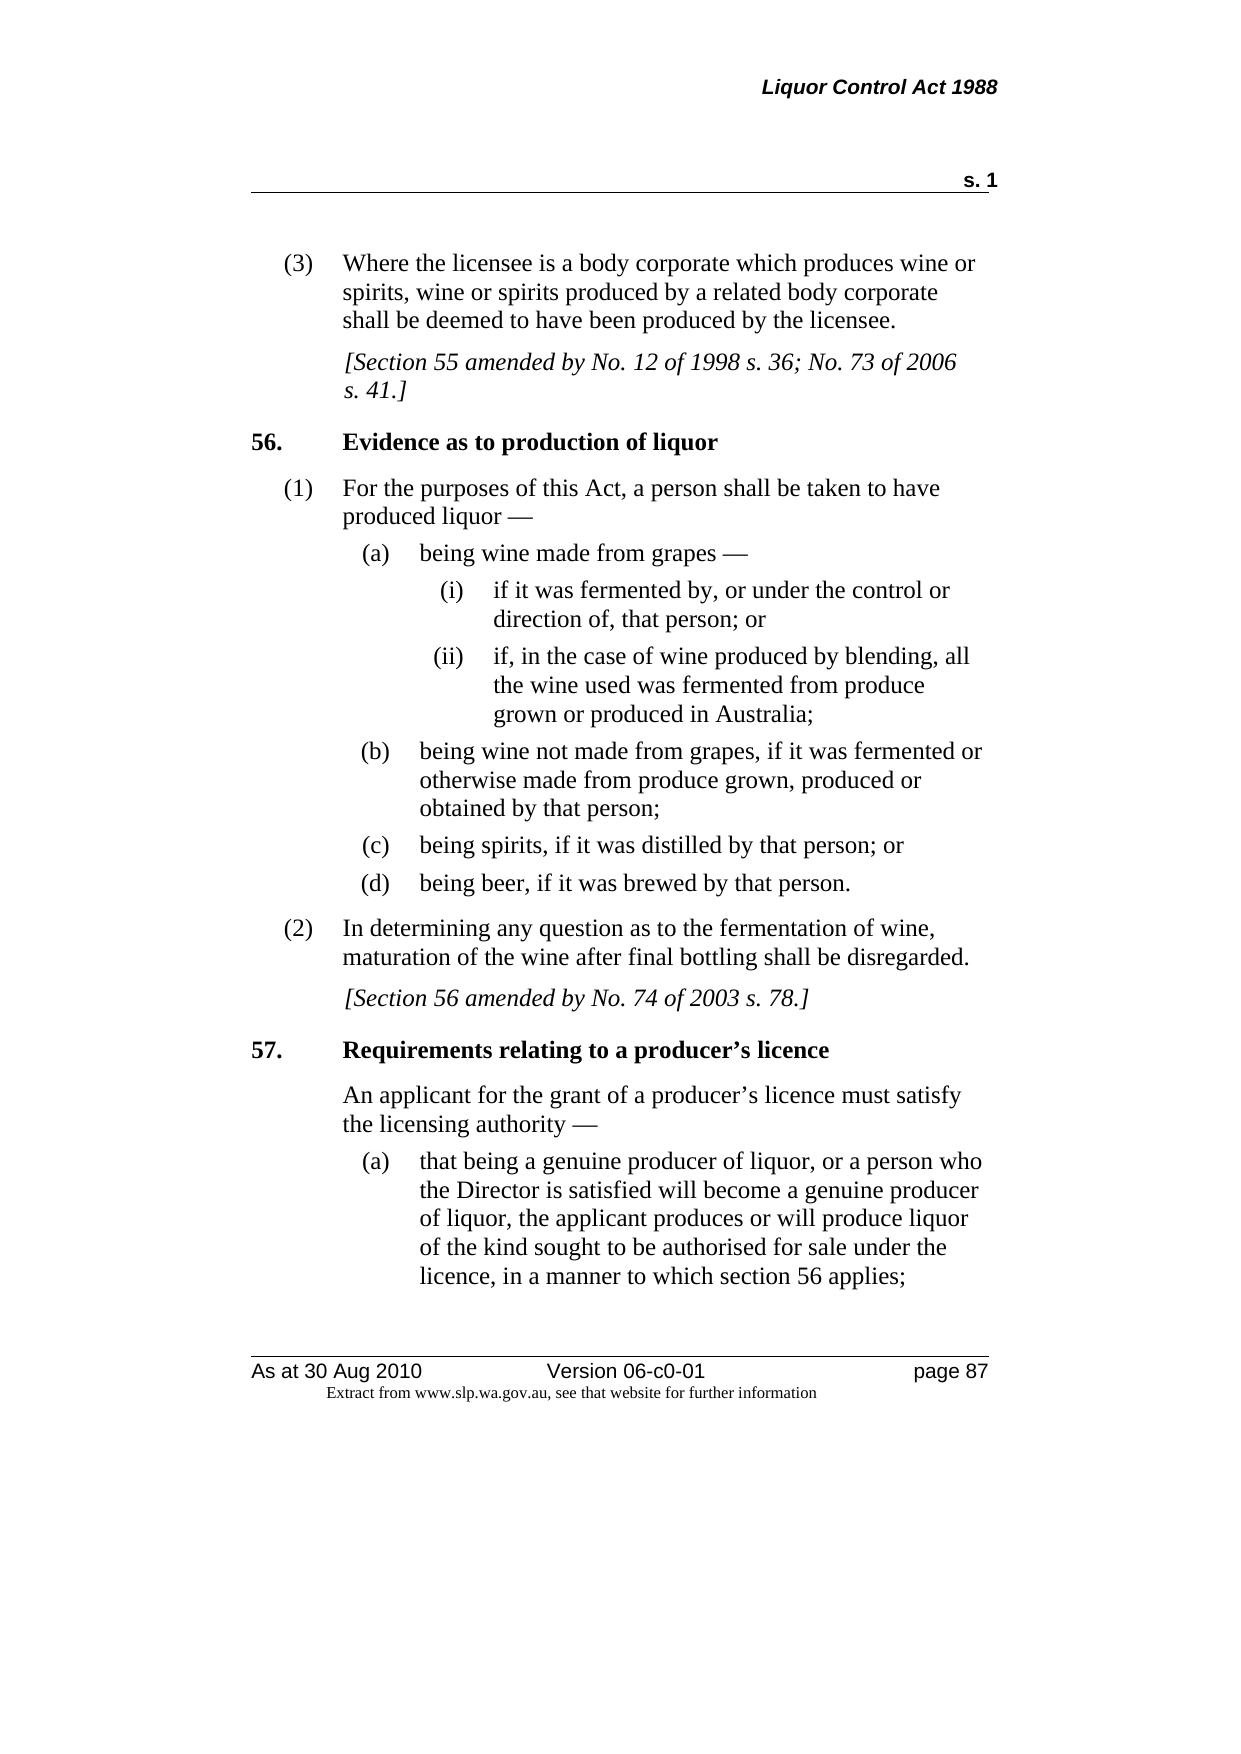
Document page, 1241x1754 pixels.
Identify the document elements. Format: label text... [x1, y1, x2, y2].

text (b) being wine not made from grapes, if it was fermented or otherwise made from produce grown, produced or obtained by that person; [251, 736, 989, 822]
subtitle 56. Evidence as to production of liquor [251, 427, 989, 456]
text (a) that being a genuine producer of liquor, or a person who the Director is satisfied will become a genuine producer of liquor, the applicant produces or will produce liquor of the kind sought to be authorised for sale under the licence, in a manner to which section 56 applies; [251, 1146, 989, 1290]
text (ii) if, in the case of wine produced by blending, all the wine used was fermented from produce grown or produced in Australia; [251, 641, 989, 728]
text (a) being wine made from grapes — [251, 538, 989, 567]
text [Section 56 amended by No. 74 of 2003 s. 78.] [251, 983, 989, 1012]
text (3) Where the licensee is a body corporate which produces wine or spirits, wine or spirits produced by a related body corporate shall be deemed to have been produced by the licensee. [251, 248, 989, 334]
text (1) For the purposes of this Act, a person shall be taken to have produced liquor — [251, 473, 989, 530]
text (i) if it was fermented by, or under the control or direction of, that person; or [251, 576, 989, 633]
text (c) being spirits, if it was distilled by that person; or [251, 831, 989, 859]
text An applicant for the grant of a producer’s licence must satisfy the licensing authority — [251, 1080, 989, 1138]
subtitle 57. Requirements relating to a producer’s licence [251, 1035, 989, 1063]
text (2) In determining any question as to the fermentation of wine, maturation of the wine after final bottling shall be disregarded. [251, 913, 989, 971]
text [Section 55 amended by No. 12 of 1998 s. 36; No. 73 of 2006 s. 41.] [251, 347, 989, 404]
text (d) being beer, if it was brewed by that person. [251, 868, 989, 896]
